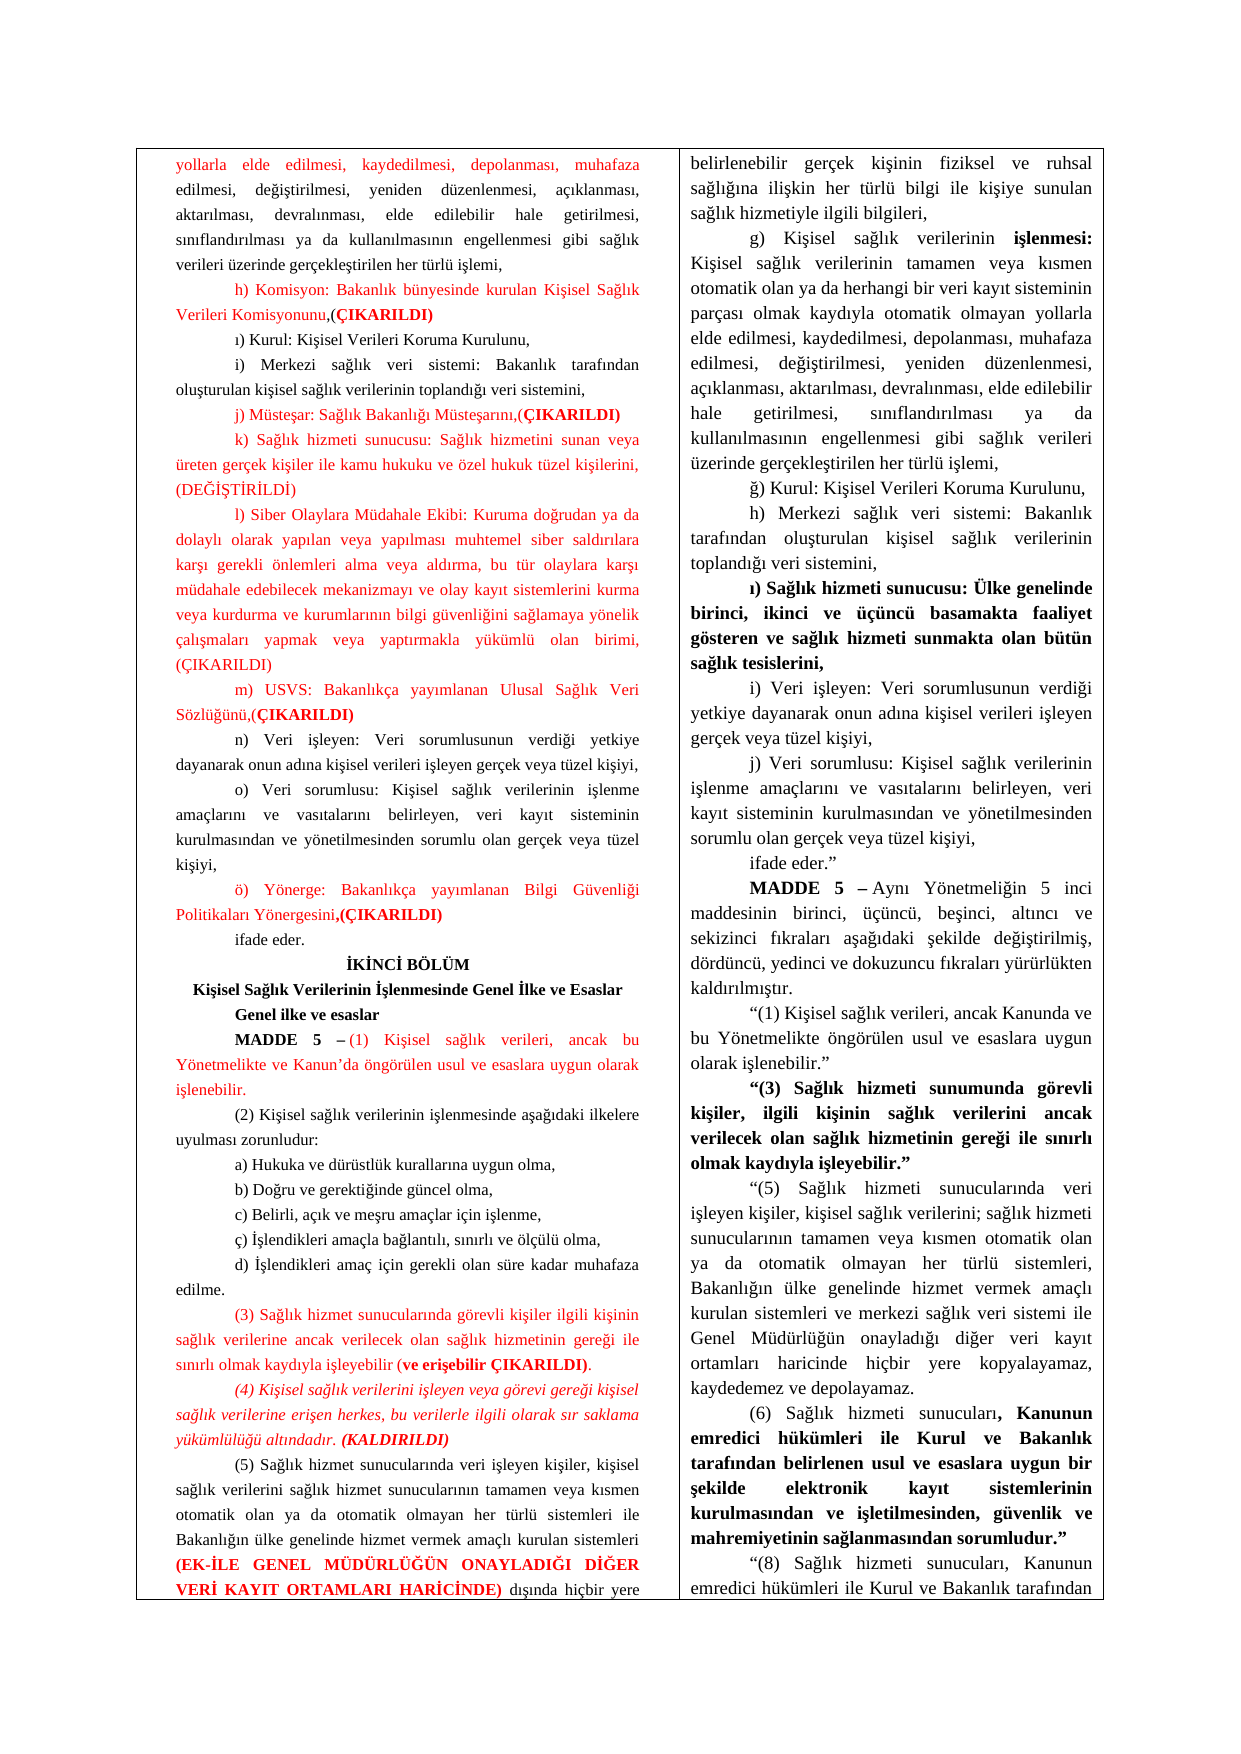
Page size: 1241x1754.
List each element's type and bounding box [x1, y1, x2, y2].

table_cell [137, 149, 679, 1599]
table_cell [680, 149, 1103, 1599]
